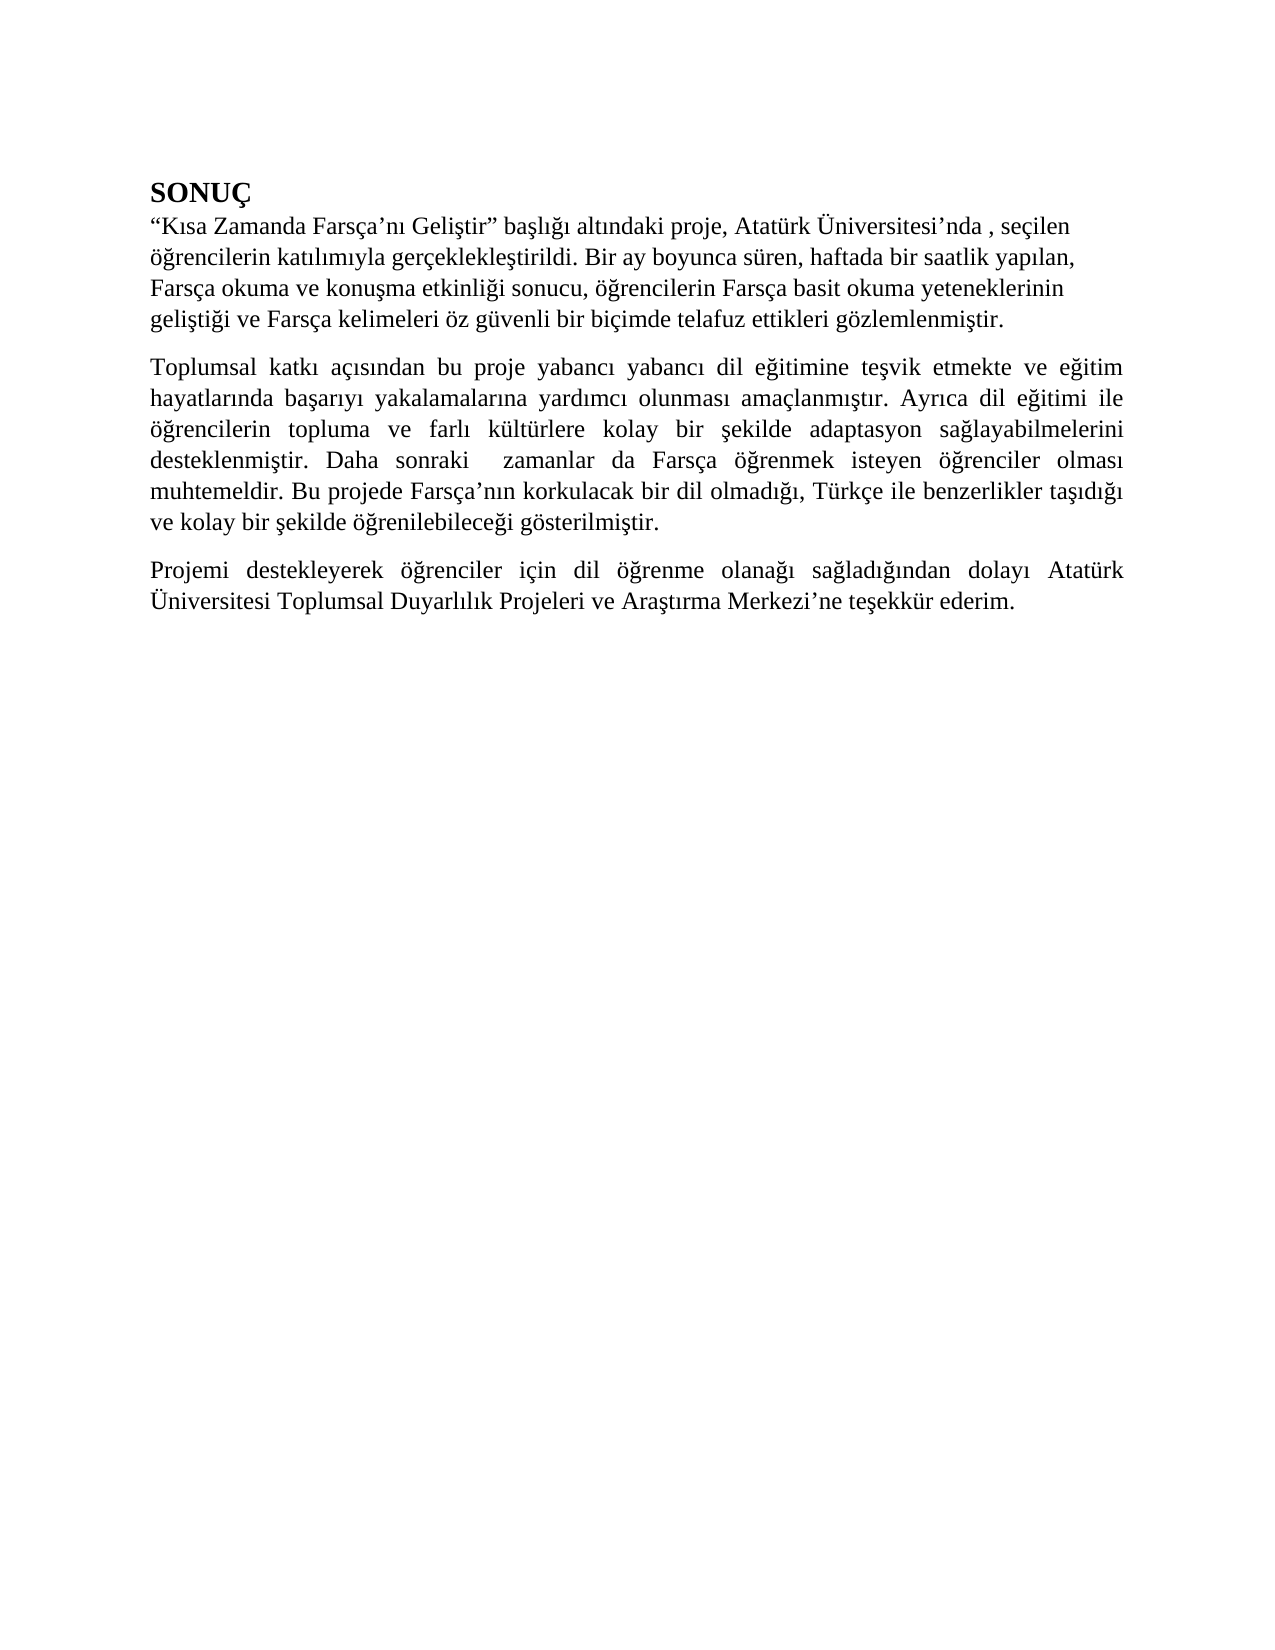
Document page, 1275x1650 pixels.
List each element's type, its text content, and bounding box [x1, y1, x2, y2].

subtitle SONUÇ [150, 175, 1125, 208]
text Toplumsal katkı açısından bu proje yabancı yabancı dil eğitimine teşvik etmekte ve eğitim hayatlarında başarıyı yakalamalarına yardımcı olunması amaçlanmıştır. Ayrıca dil eğitimi ile öğrencilerin topluma ve farlı kültürlere kolay bir şekilde adaptasyon sağlayabilmelerini desteklenmiştir. Daha sonraki zamanlar da Farsça öğrenmek isteyen öğrenciler olması muhtemeldir. Bu projede Farsça’nın korkulacak bir dil olmadığı, Türkçe ile benzerlikler taşıdığı ve kolay bir şekilde öğrenilebileceği gösterilmiştir. [150, 352, 1125, 536]
text “Kısa Zamanda Farsça’nı Geliştir” başlığı altındaki proje, Atatürk Üniversitesi’nda , seçilen öğrencilerin katılımıyla gerçeklekleştirildi. Bir ay boyunca süren, haftada bir saatlik yapılan, Farsça okuma ve konuşma etkinliği sonucu, öğrencilerin Farsça basit okuma yeteneklerinin geliştiği ve Farsça kelimeleri öz güvenli bir biçimde telafuz ettikleri gözlemlenmiştir. [150, 211, 1125, 333]
text Projemi destekleyerek öğrenciler için dil öğrenme olanağı sağladığından dolayı Atatürk Üniversitesi Toplumsal Duyarlılık Projeleri ve Araştırma Merkezi’ne teşekkür ederim. [150, 555, 1125, 615]
